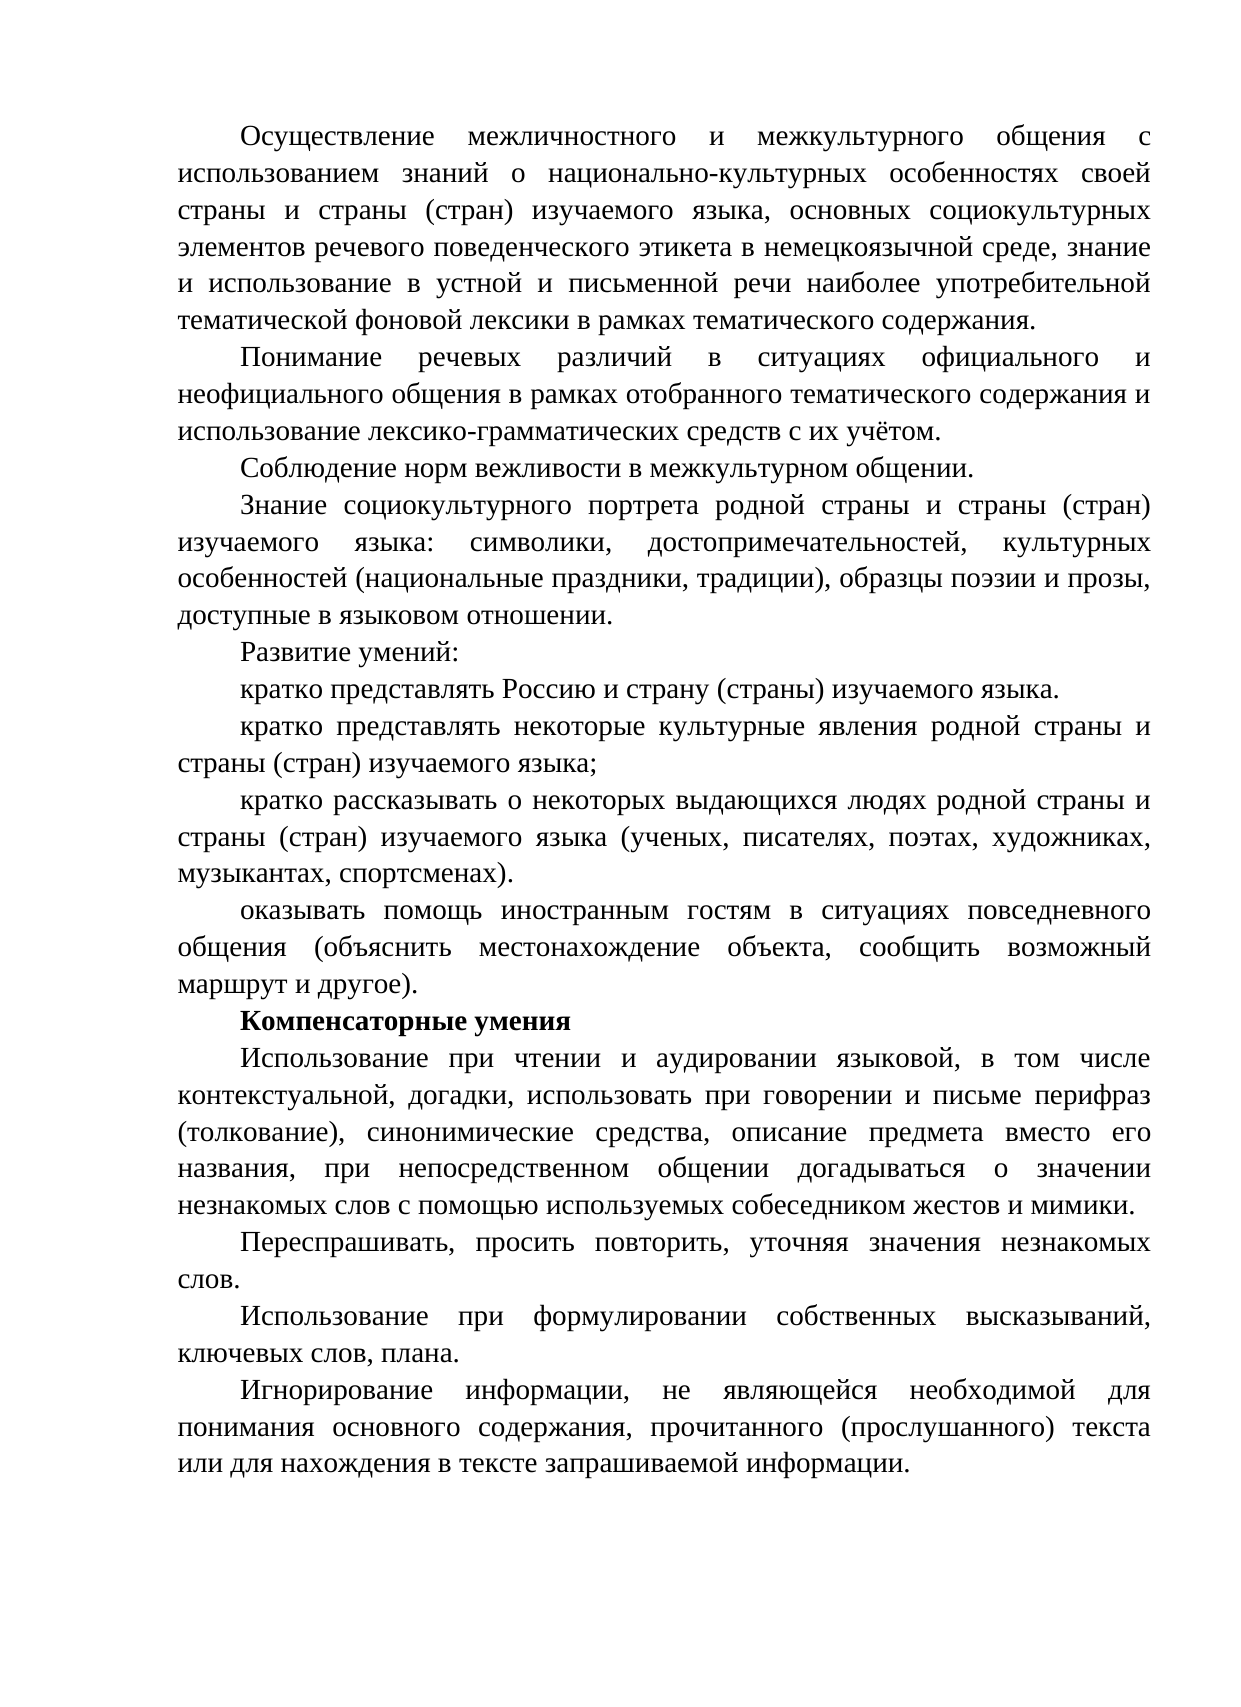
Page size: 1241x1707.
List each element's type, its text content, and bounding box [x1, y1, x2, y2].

text Использование при чтении и аудировании языковой, в том числе контекстуальной, догадки, использовать при говорении и письме перифраз (толкование), синонимические средства, описание предмета вместо его названия, при непосредственном общении догадываться о значении незнакомых слов с помощью используемых собеседником жестов и мимики. [177, 1040, 1152, 1221]
text Понимание речевых различий в ситуациях официального и неофициального общения в рамках отобранного тематического содержания и использование лексико-грамматических средств с их учётом. [177, 339, 1152, 447]
text Знание социокультурного портрета родной страны и страны (стран) изучаемого языка: символики, достопримечательностей, культурных особенностей (национальные праздники, традиции), образцы поэзии и прозы, доступные в языковом отношении. [177, 487, 1152, 631]
text кратко рассказывать о некоторых выдающихся людях родной страны и страны (стран) изучаемого языка (ученых, писателях, поэтах, художниках, музыкантах, спортсменах). [177, 782, 1152, 889]
text Соблюдение норм вежливости в межкультурном общении. [177, 450, 1152, 483]
text оказывать помощь иностранным гостям в ситуациях повседневного общения (объяснить местонахождение объекта, сообщить возможный маршрут и другое). [177, 892, 1152, 1000]
text Осуществление межличностного и межкультурного общения с использованием знаний о национально-культурных особенностях своей страны и страны (стран) изучаемого языка, основных социокультурных элементов речевого поведенческого этикета в немецкоязычной среде, знание и использование в устной и письменной речи наиболее употребительной тематической фоновой лексики в рамках тематического содержания. [177, 118, 1152, 336]
text Игнорирование информации, не являющейся необходимой для понимания основного содержания, прочитанного (прослушанного) текста или для нахождения в тексте запрашиваемой информации. [177, 1372, 1152, 1479]
text кратко представлять Россию и страну (страны) изучаемого языка. [177, 671, 1152, 705]
text кратко представлять некоторые культурные явления родной страны и страны (стран) изучаемого языка; [177, 708, 1152, 778]
text Переспрашивать, просить повторить, уточняя значения незнакомых слов. [177, 1224, 1152, 1295]
text Использование при формулировании собственных высказываний, ключевых слов, плана. [177, 1298, 1152, 1368]
text Развитие умений: [177, 634, 1152, 668]
text Компенсаторные умения [177, 1003, 1152, 1037]
